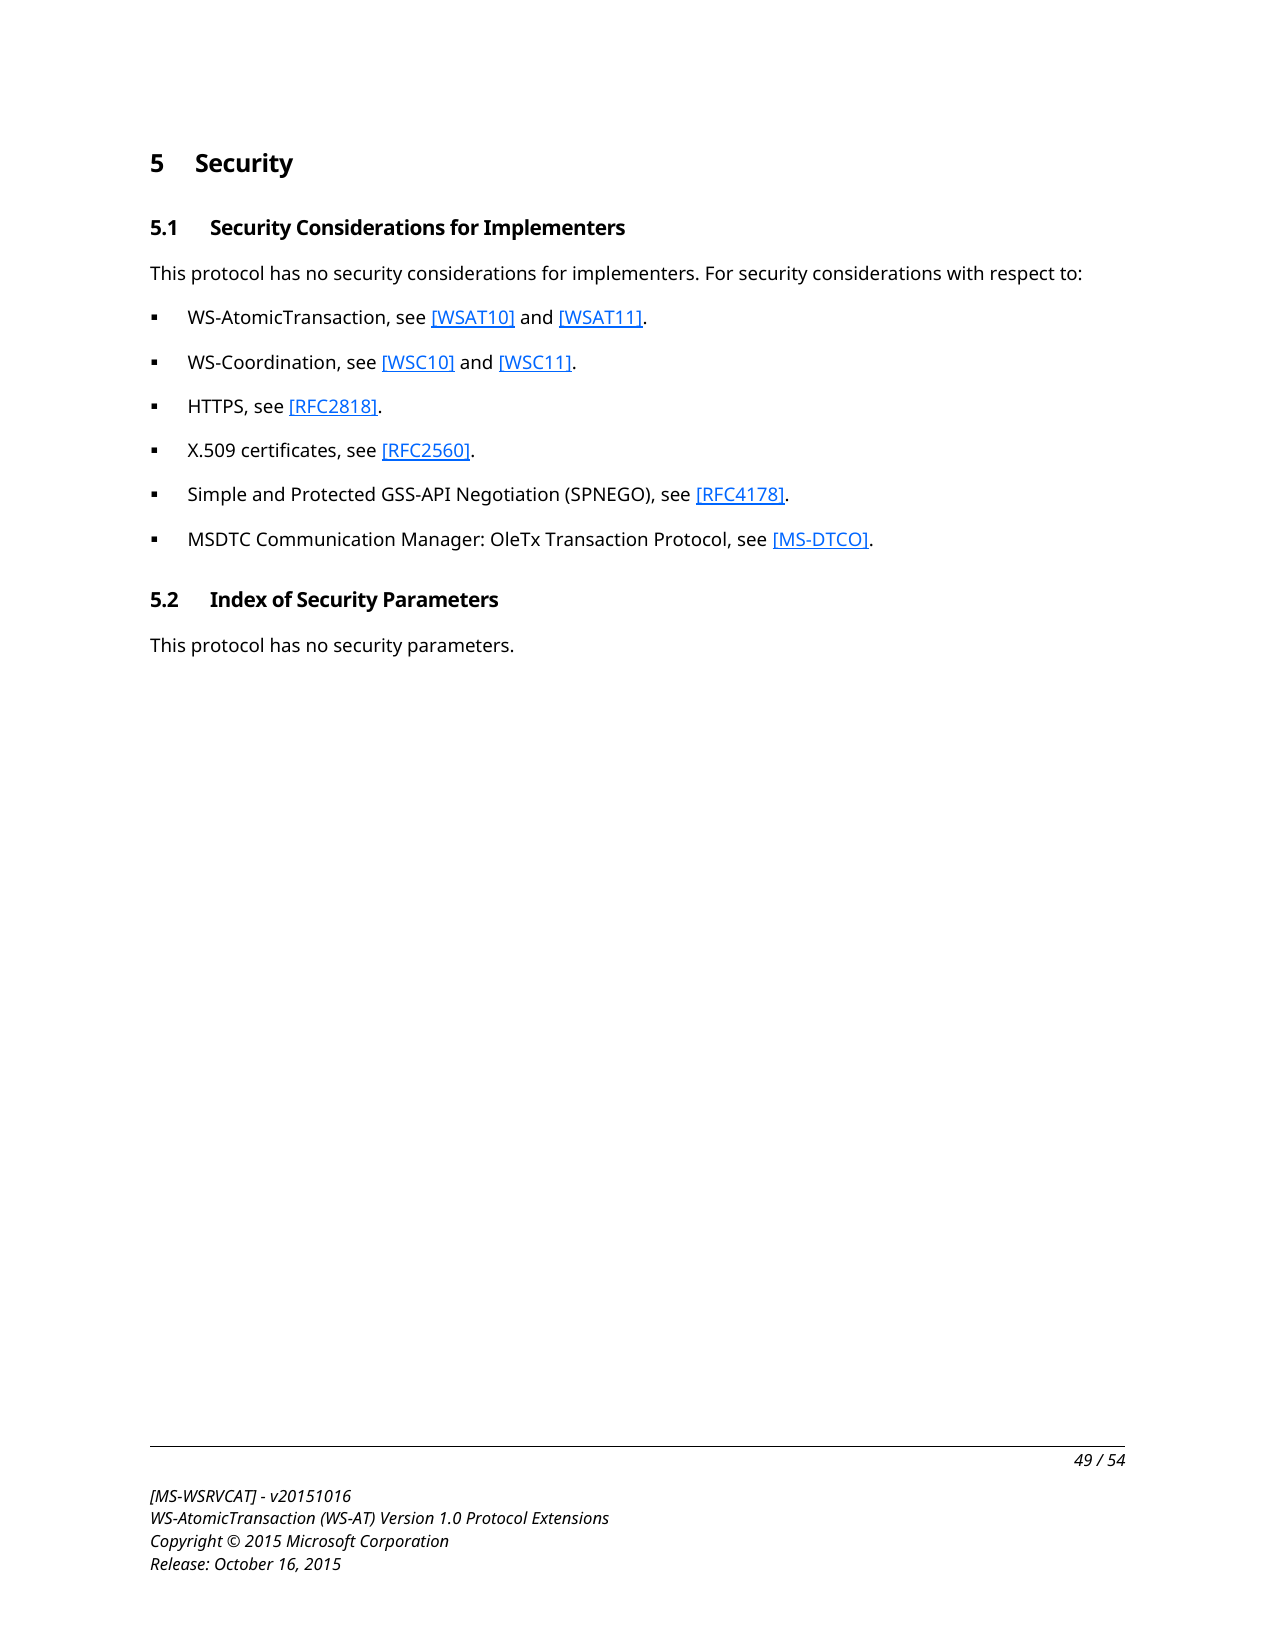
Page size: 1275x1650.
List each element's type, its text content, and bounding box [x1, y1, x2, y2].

list HTTPS, see [RFC2818]. [150, 393, 1125, 419]
text This protocol has no security considerations for implementers. For security considerations with respect to: [150, 260, 1125, 286]
list WS-AtomicTransaction, see [WSAT10] and [WSAT11]. [150, 305, 1125, 330]
subtitle Security [150, 146, 1125, 180]
list MSDTC Communication Manager: OleTx Transaction Protocol, see [MS-DTCO]. [150, 526, 1125, 552]
text This protocol has no security parameters. [150, 632, 1125, 658]
list Simple and Protected GSS-API Negotiation (SPNEGO), see [RFC4178]. [150, 482, 1125, 507]
subtitle Security Considerations for Implementers [150, 213, 1125, 242]
list X.509 certificates, see [RFC2560]. [150, 437, 1125, 463]
list WS-Coordination, see [WSC10] and [WSC11]. [150, 349, 1125, 374]
subtitle Index of Security Parameters [150, 585, 1125, 613]
